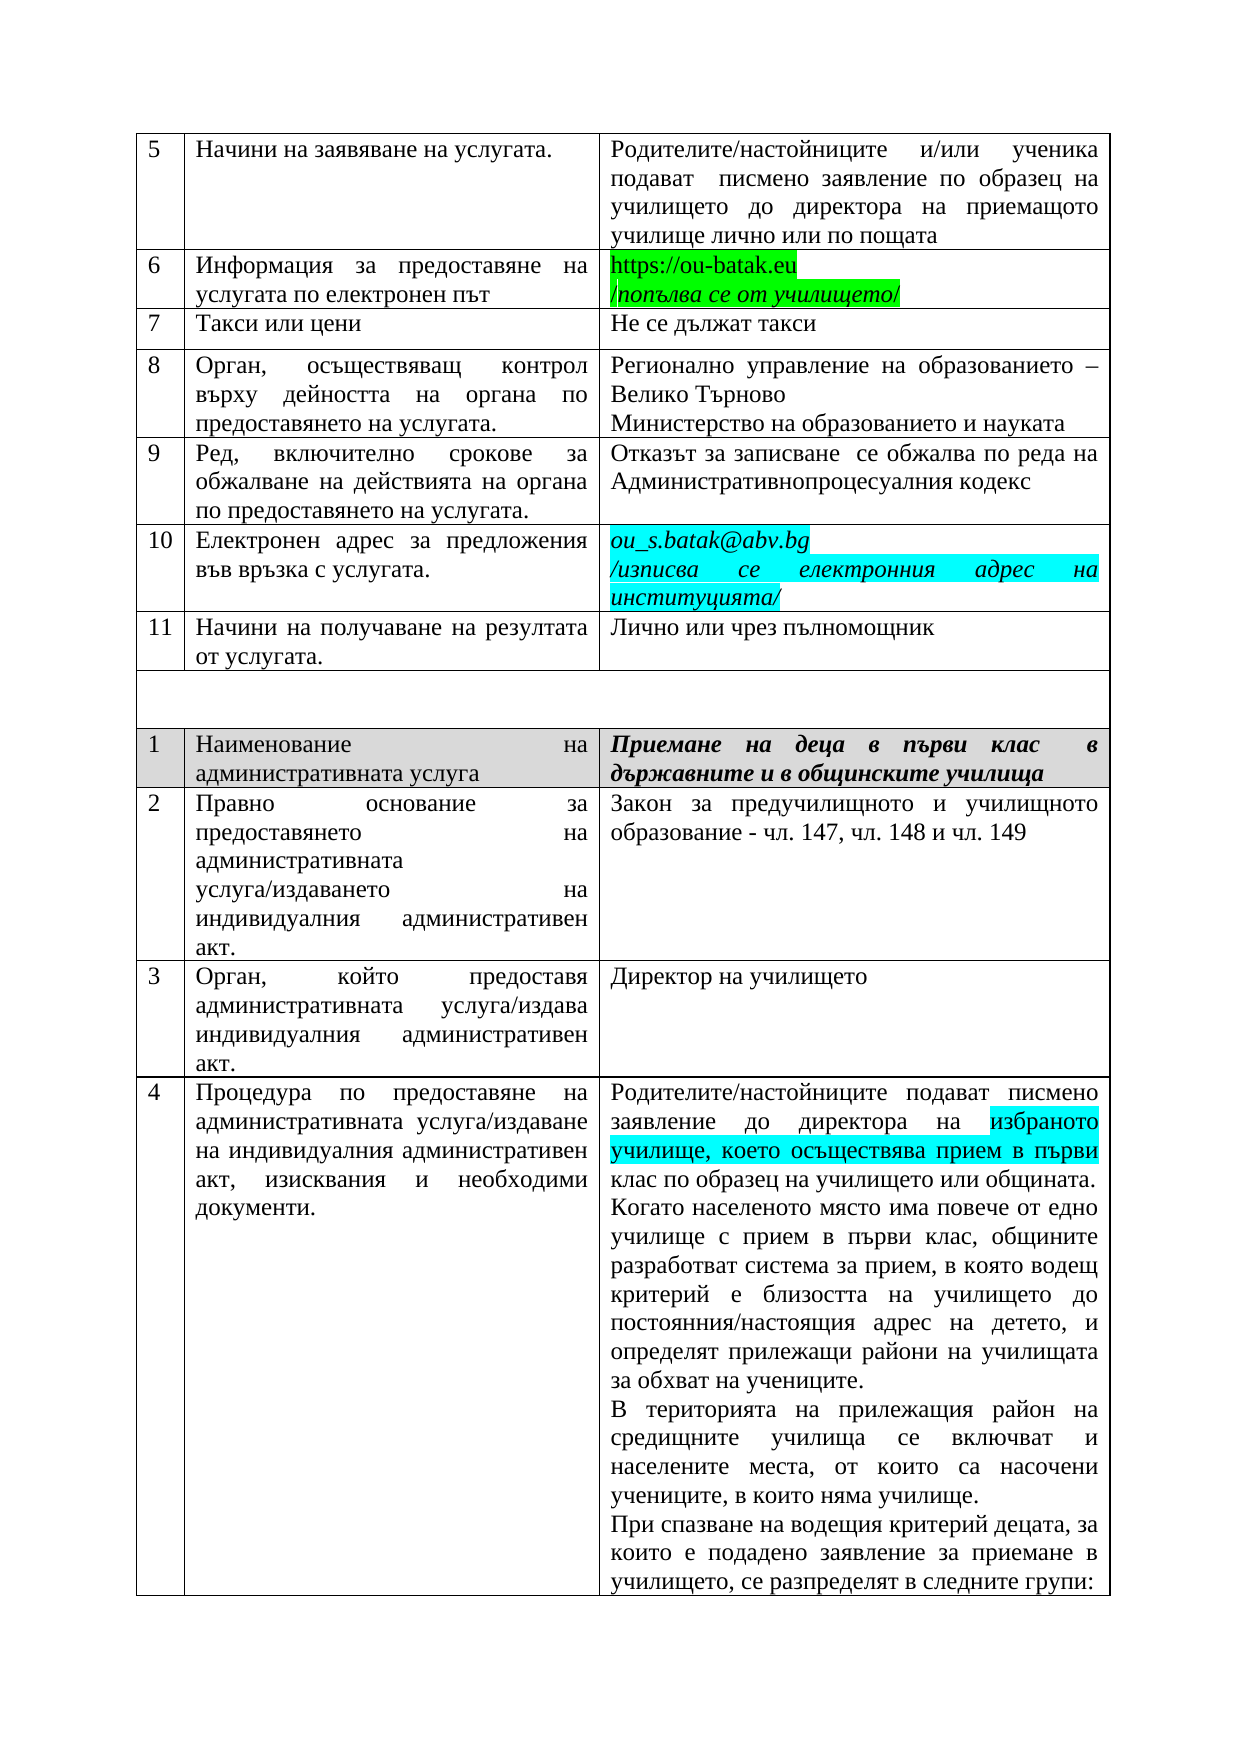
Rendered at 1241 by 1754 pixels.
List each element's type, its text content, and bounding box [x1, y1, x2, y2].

table_cell [137, 671, 1109, 728]
table_cell 9 [137, 438, 184, 524]
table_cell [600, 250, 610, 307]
table_cell Орган, който предоставя административната услуга/издава индивидуалния административен акт. [185, 961, 599, 1076]
table_cell Такси или цени [185, 309, 599, 349]
table_cell Правно основание за предоставянето на административната услуга/издаването на индивидуалния административен акт. [185, 788, 599, 960]
table_cell Родителите/настойниците и/или ученика подават писмено заявление по образец на училището до директора на приемащото училище лично или по пощата [600, 134, 1109, 249]
table_cell ou_s.batak@abv.bg /изписва се електронния адрес на институцията/ [600, 525, 1109, 611]
table_cell 10 [137, 525, 184, 611]
table_cell Начини на получаване на резултата от услугата. [185, 612, 599, 670]
table_cell Отказът за записване се обжалва по реда на Административнопроцесуалния кодекс [600, 438, 1109, 524]
table_cell Лично или чрез пълномощник [600, 612, 1109, 670]
table_cell 11 [137, 612, 184, 670]
table_cell Приемане на деца в първи клас в държавните и в общинските училища [600, 729, 1109, 787]
table_cell Директор на училището [600, 961, 1109, 1076]
table_cell Орган, осъществяващ контрол върху дейността на органа по предоставянето на услугата. [185, 350, 599, 437]
table_cell Регионално управление на образованието –Велико Търново Министерство на образованието и науката [600, 350, 1109, 437]
table_cell https://ou-batak.eu /попълва се от училището/ [797, 250, 1109, 307]
table_cell 5 [137, 134, 184, 249]
table_cell Ред, включително срокове за обжалване на действията на органа по предоставянето на услугата. [185, 438, 599, 524]
table_cell 8 [137, 350, 184, 437]
table_cell 4 [137, 1078, 184, 1595]
table_cell Закон за предучилищното и училищното образование - чл. 147, чл. 148 и чл. 149 [600, 788, 1109, 960]
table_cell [600, 1078, 1109, 1595]
table_cell 2 [137, 788, 184, 960]
table_cell 3 [137, 961, 184, 1076]
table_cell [185, 1078, 599, 1595]
table_cell 1 [137, 729, 184, 787]
table_cell Информация за предоставяне на услугата по електронен път [185, 250, 599, 307]
table_cell Начини на заявяване на услугата. [185, 134, 599, 249]
table_cell Наименование на административната услуга [185, 729, 599, 787]
table_cell Електронен адрес за предложения във връзка с услугата. [185, 525, 599, 611]
table_cell 7 [137, 309, 184, 349]
table_cell 6 [137, 250, 184, 307]
table_cell Не се дължат такси [600, 309, 1109, 349]
